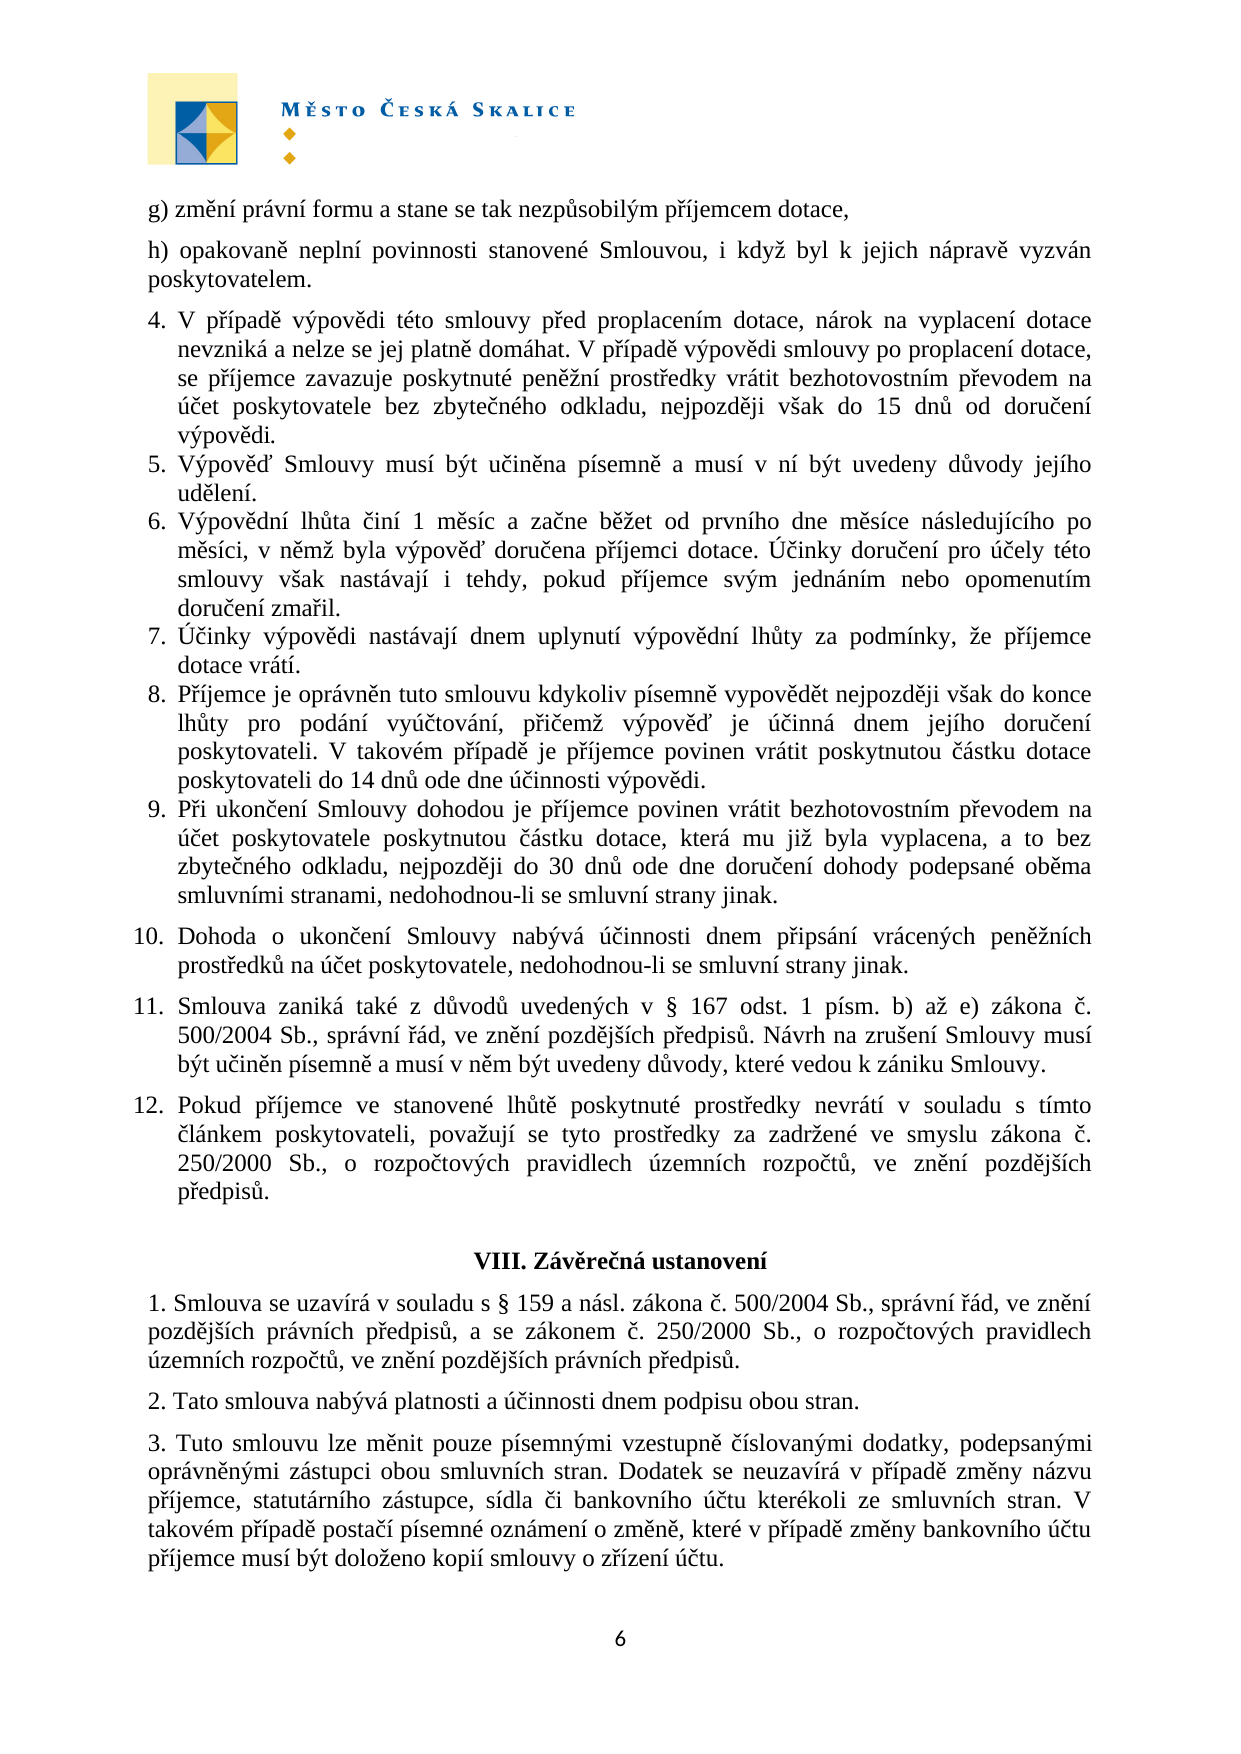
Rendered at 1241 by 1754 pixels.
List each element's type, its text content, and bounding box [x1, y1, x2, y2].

text h) opakovaně neplní povinnosti stanovené Smlouvou, i když byl k jejich nápravě vyzván poskytovatelem. [148, 235, 1093, 293]
list Smlouva zaniká také z důvodů uvedených v § 167 odst. 1 písm. b) až e) zákona č. 500/2004 Sb., správní řád, ve znění pozdějších předpisů. Návrh na zrušení Smlouvy musí být učiněn písemně a musí v něm být uvedeny důvody, které vedou k zániku Smlouvy. [133, 991, 1093, 1078]
list Výpovědní lhůta činí 1 měsíc a začne běžet od prvního dne měsíce následujícího po měsíci, v němž byla výpověď doručena příjemci dotace. Účinky doručení pro účely této smlouvy však nastávají i tehdy, pokud příjemce svým jednáním nebo opomenutím doručení zmařil. [148, 506, 1093, 621]
text g) změní právní formu a stane se tak nezpůsobilým příjemcem dotace, [148, 194, 1093, 223]
picture [147, 73, 576, 166]
list Výpověď Smlouvy musí být učiněna písemně a musí v ní být uvedeny důvody jejího udělení. [148, 449, 1093, 506]
list Účinky výpovědi nastávají dnem uplynutí výpovědní lhůty za podmínky, že příjemce dotace vrátí. [148, 621, 1093, 679]
text 1. Smlouva se uzavírá v souladu s § 159 a násl. zákona č. 500/2004 Sb., správní řád, ve znění pozdějších právních předpisů, a se zákonem č. 250/2000 Sb., o rozpočtových pravidlech územních rozpočtů, ve znění pozdějších právních předpisů. [148, 1288, 1093, 1374]
list Příjemce je oprávněn tuto smlouvu kdykoliv písemně vypovědět nejpozději však do konce lhůty pro podání vyúčtování, přičemž výpověď je účinná dnem jejího doručení poskytovateli. V takovém případě je příjemce povinen vrátit poskytnutou částku dotace poskytovateli do 14 dnů ode dne účinnosti výpovědi. [148, 679, 1093, 794]
list Při ukončení Smlouvy dohodou je příjemce povinen vrátit bezhotovostním převodem na účet poskytovatele poskytnutou částku dotace, která mu již byla vyplacena, a to bez zbytečného odkladu, nejpozději do 30 dnů ode dne doručení dohody podepsané oběma smluvními stranami, nedohodnou-li se smluvní strany jinak. [148, 794, 1093, 909]
text VIII. Závěrečná ustanovení [148, 1246, 1093, 1275]
text 2. Tato smlouva nabývá platnosti a účinnosti dnem podpisu obou stran. [148, 1386, 1093, 1415]
text 3. Tuto smlouvu lze měnit pouze písemnými vzestupně číslovanými dodatky, podepsanými oprávněnými zástupci obou smluvních stran. Dodatek se neuzavírá v případě změny názvu příjemce, statutárního zástupce, sídla či bankovního účtu kterékoli ze smluvních stran. V takovém případě postačí písemné oznámení o změně, které v případě změny bankovního účtu příjemce musí být doloženo kopií smlouvy o zřízení účtu. [148, 1428, 1093, 1571]
list V případě výpovědi této smlouvy před proplacením dotace, nárok na vyplacení dotace nevzniká a nelze se jej platně domáhat. V případě výpovědi smlouvy po proplacení dotace, se příjemce zavazuje poskytnuté peněžní prostředky vrátit bezhotovostním převodem na účet poskytovatele bez zbytečného odkladu, nejpozději však do 15 dnů od doručení výpovědi. [148, 305, 1093, 449]
list Dohoda o ukončení Smlouvy nabývá účinnosti dnem připsání vrácených peněžních prostředků na účet poskytovatele, nedohodnou-li se smluvní strany jinak. [133, 921, 1093, 979]
list Pokud příjemce ve stanovené lhůtě poskytnuté prostředky nevrátí v souladu s tímto článkem poskytovateli, považují se tyto prostředky za zadržené ve smyslu zákona č. 250/2000 Sb., o rozpočtových pravidlech územních rozpočtů, ve znění pozdějších předpisů. [133, 1090, 1093, 1205]
